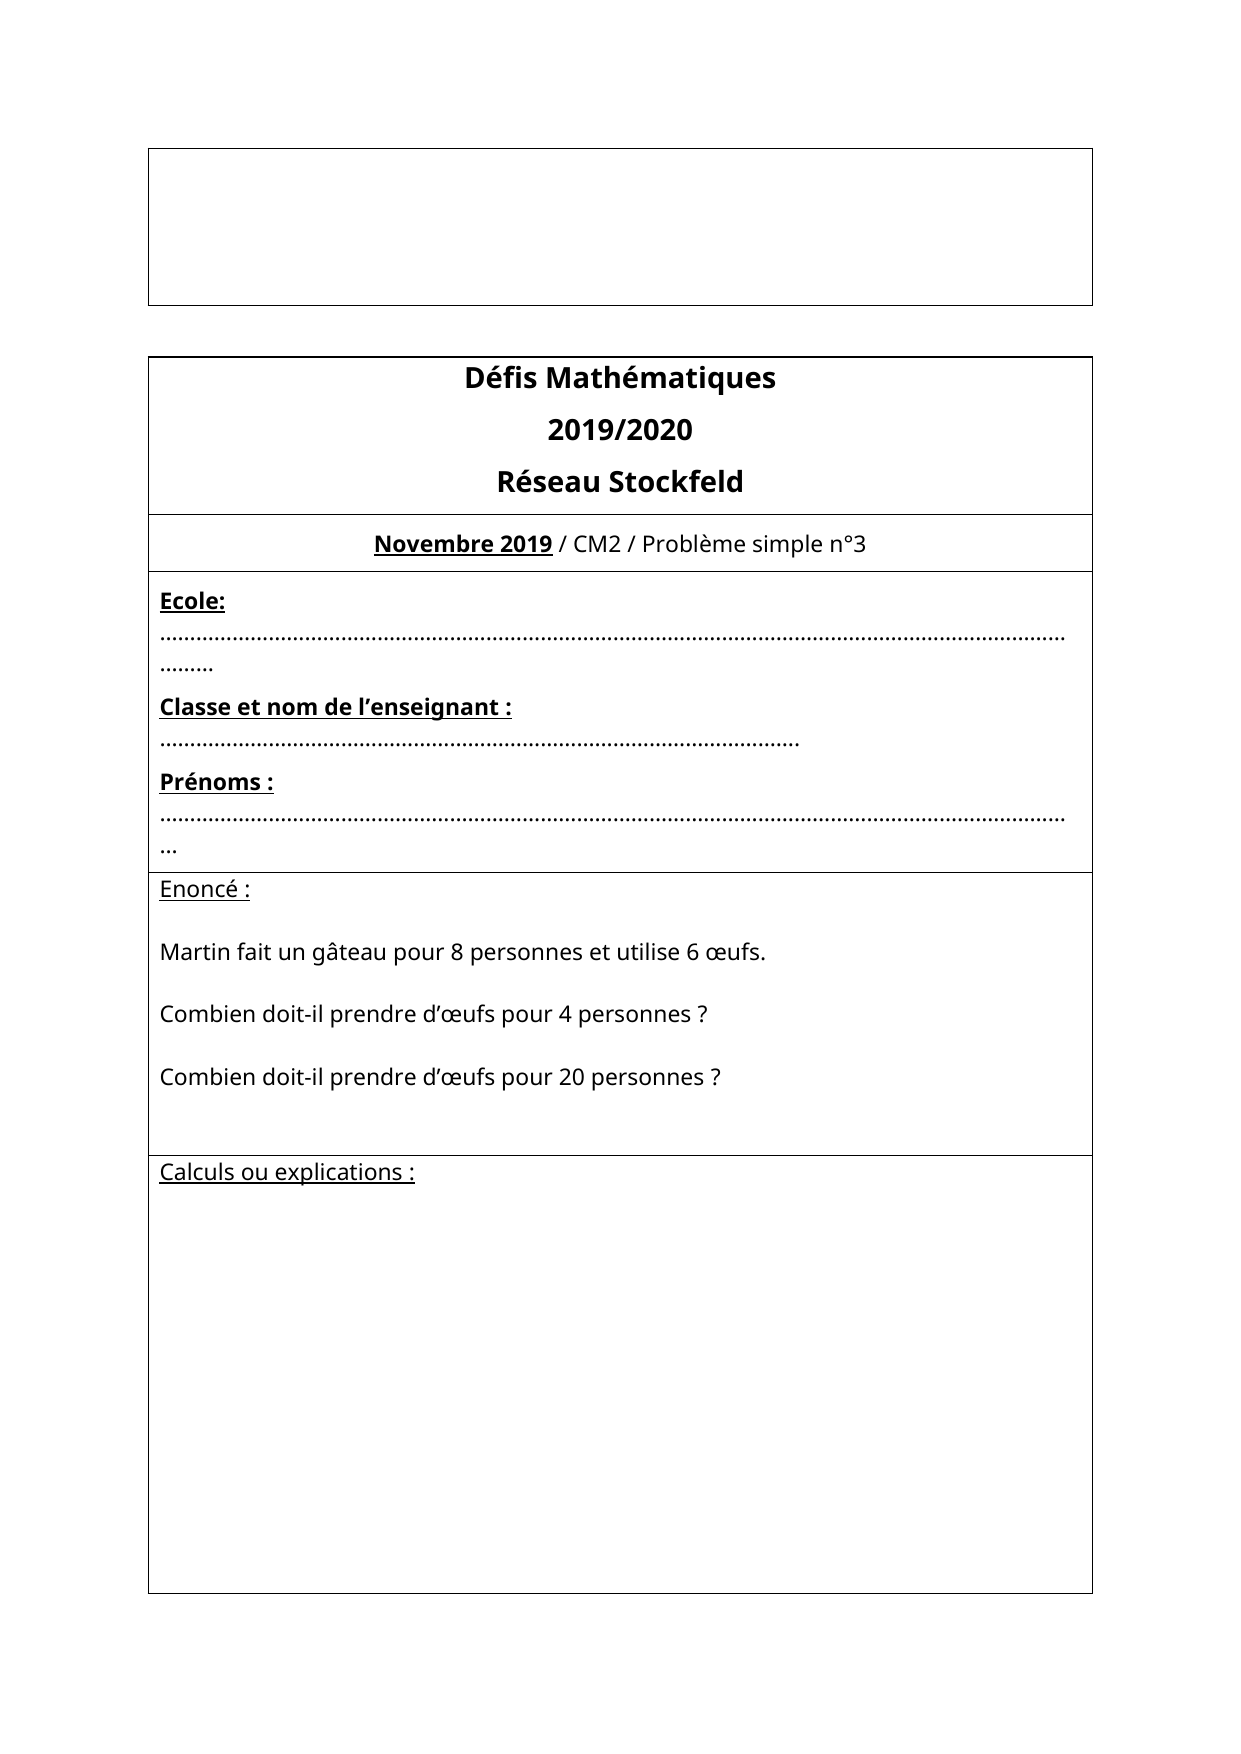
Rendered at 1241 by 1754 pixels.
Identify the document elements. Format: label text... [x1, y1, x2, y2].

table_cell Enoncé : Martin fait un gâteau pour 8 personnes et utilise 6 œufs. Combien doit-il prendre d’œufs pour 4 personnes ? Combien doit-il prendre d’œufs pour 20 personnes ? [149, 873, 1092, 1154]
table_cell Ecole: …………………………………………………………………………………………………………………………………………… Classe et nom de l’enseignant : ……………………………………………………………………………………………. Prénoms : ……………………………………………………………………………………………………………………………………… [149, 572, 1092, 872]
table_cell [149, 149, 1092, 305]
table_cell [149, 1156, 1092, 1593]
table_header Défis Mathématiques 2019/2020 Réseau Stockfeld [149, 358, 1092, 514]
table_cell Novembre 2019 / CM2 / Problème simple n°3 [149, 515, 1092, 571]
